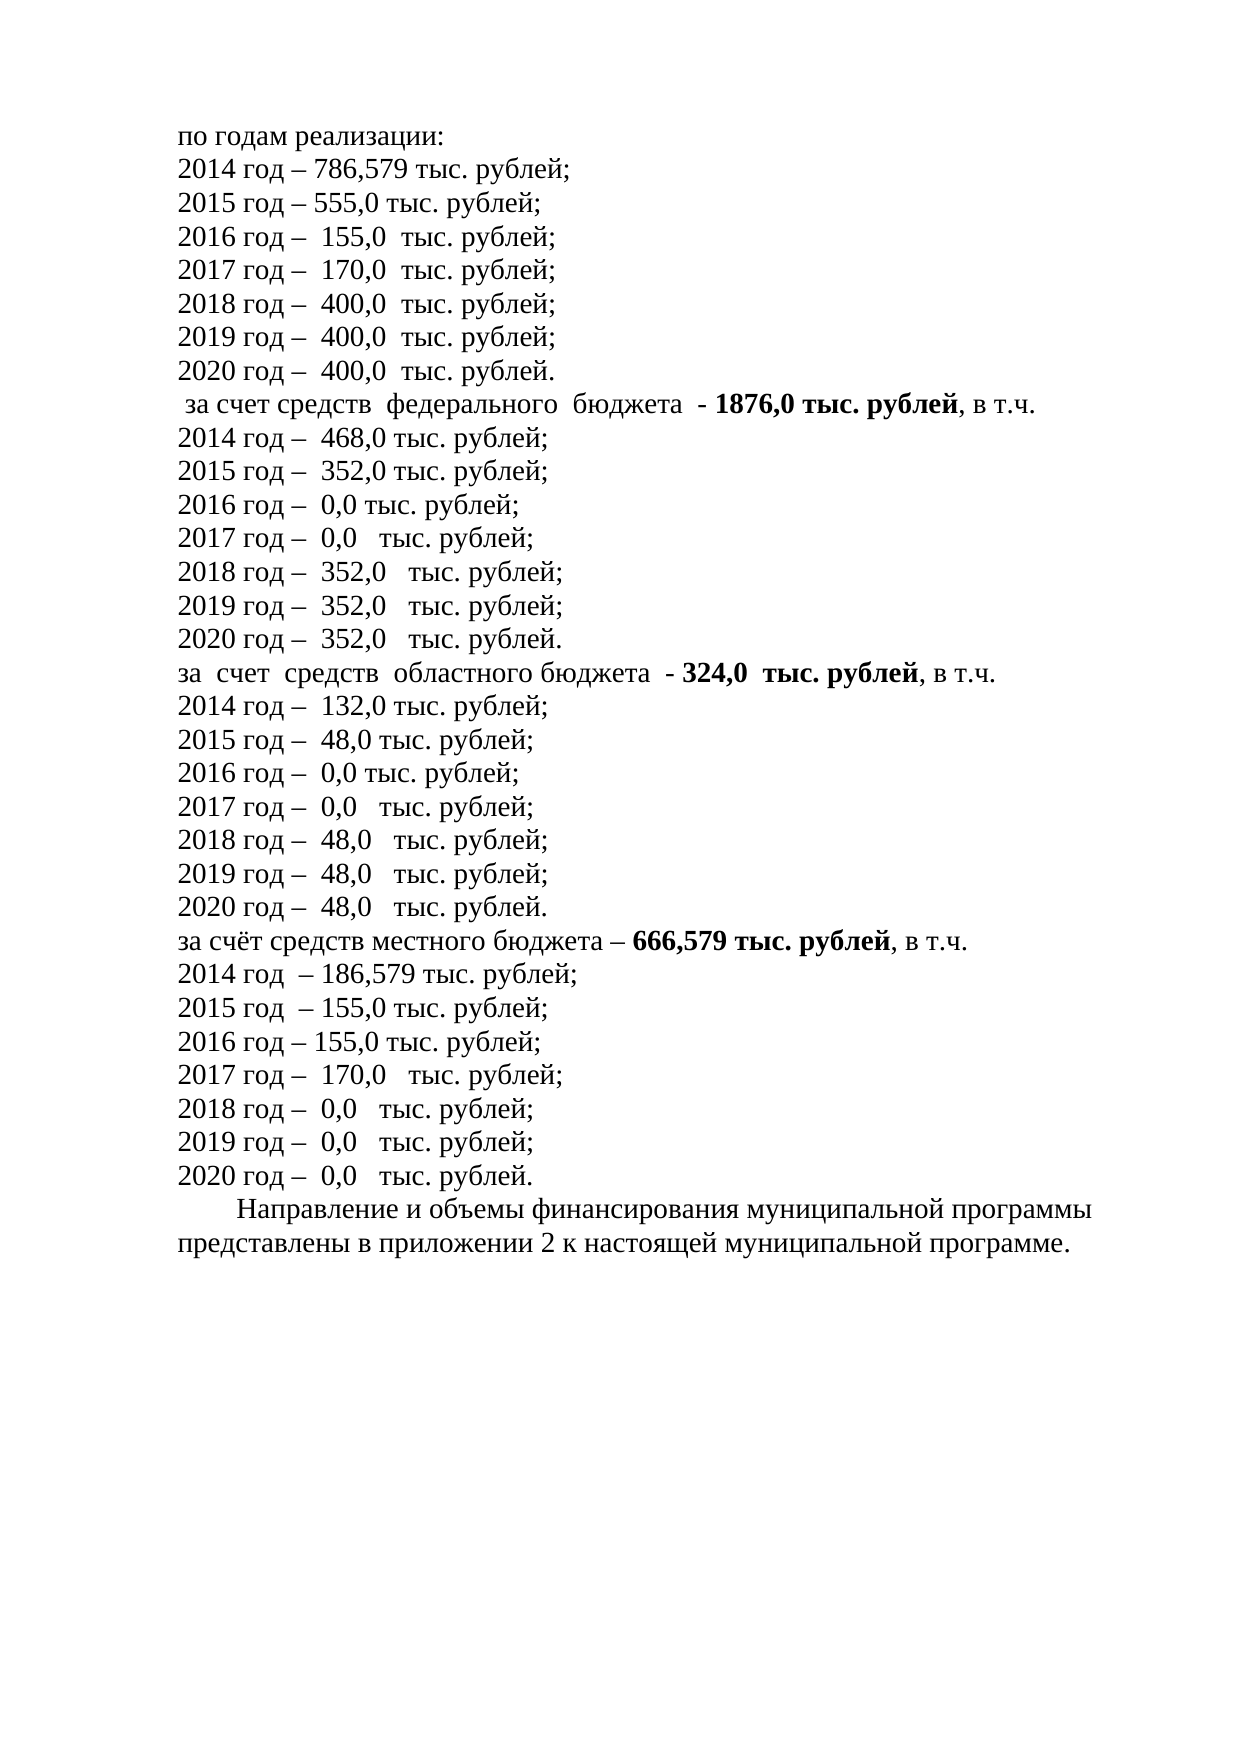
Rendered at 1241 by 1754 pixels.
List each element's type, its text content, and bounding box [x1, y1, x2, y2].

text 2014 год – 132,0 тыс. рублей; [177, 688, 1152, 722]
text 2019 год – 400,0 тыс. рублей; [177, 319, 1152, 353]
text 2017 год – 170,0 тыс. рублей; [177, 252, 1152, 286]
text по годам реализации: [177, 118, 1152, 152]
text 2019 год – 48,0 тыс. рублей; [177, 856, 1152, 889]
text за счет средств федерального бюджета - 1876,0 тыс. рублей, в т.ч. [177, 386, 1152, 420]
text 2014 год – 186,579 тыс. рублей; [177, 957, 1152, 990]
text 2017 год – 0,0 тыс. рублей; [177, 521, 1152, 554]
text 2016 год – 0,0 тыс. рублей; [177, 487, 1152, 521]
text за счёт средств местного бюджета – 666,579 тыс. рублей, в т.ч. [177, 923, 1152, 957]
text 2020 год – 400,0 тыс. рублей. [177, 353, 1152, 386]
text 2018 год – 352,0 тыс. рублей; [177, 554, 1152, 588]
text 2019 год – 352,0 тыс. рублей; [177, 588, 1152, 621]
text 2015 год – 555,0 тыс. рублей; [177, 185, 1152, 219]
text 2014 год – 786,579 тыс. рублей; [177, 152, 1152, 185]
text 2015 год – 48,0 тыс. рублей; [177, 722, 1152, 755]
text 2015 год – 352,0 тыс. рублей; [177, 453, 1152, 487]
text 2020 год – 0,0 тыс. рублей. [177, 1158, 1152, 1191]
text 2020 год – 48,0 тыс. рублей. [177, 889, 1152, 923]
text 2019 год – 0,0 тыс. рублей; [177, 1124, 1152, 1158]
text 2018 год – 48,0 тыс. рублей; [177, 822, 1152, 856]
text за счет средств областного бюджета - 324,0 тыс. рублей, в т.ч. [177, 655, 1152, 688]
text 2018 год – 0,0 тыс. рублей; [177, 1091, 1152, 1124]
text 2018 год – 400,0 тыс. рублей; [177, 286, 1152, 319]
text Направление и объемы финансирования муниципальной программы представлены в приложении 2 к настоящей муниципальной программе. [177, 1191, 1152, 1258]
text 2017 год – 0,0 тыс. рублей; [177, 789, 1152, 822]
text 2016 год – 155,0 тыс. рублей; [177, 219, 1152, 252]
text 2016 год – 155,0 тыс. рублей; [177, 1024, 1152, 1057]
text 2015 год – 155,0 тыс. рублей; [177, 990, 1152, 1024]
text 2020 год – 352,0 тыс. рублей. [177, 621, 1152, 655]
text 2014 год – 468,0 тыс. рублей; [177, 420, 1152, 453]
text 2016 год – 0,0 тыс. рублей; [177, 755, 1152, 789]
text 2017 год – 170,0 тыс. рублей; [177, 1057, 1152, 1091]
